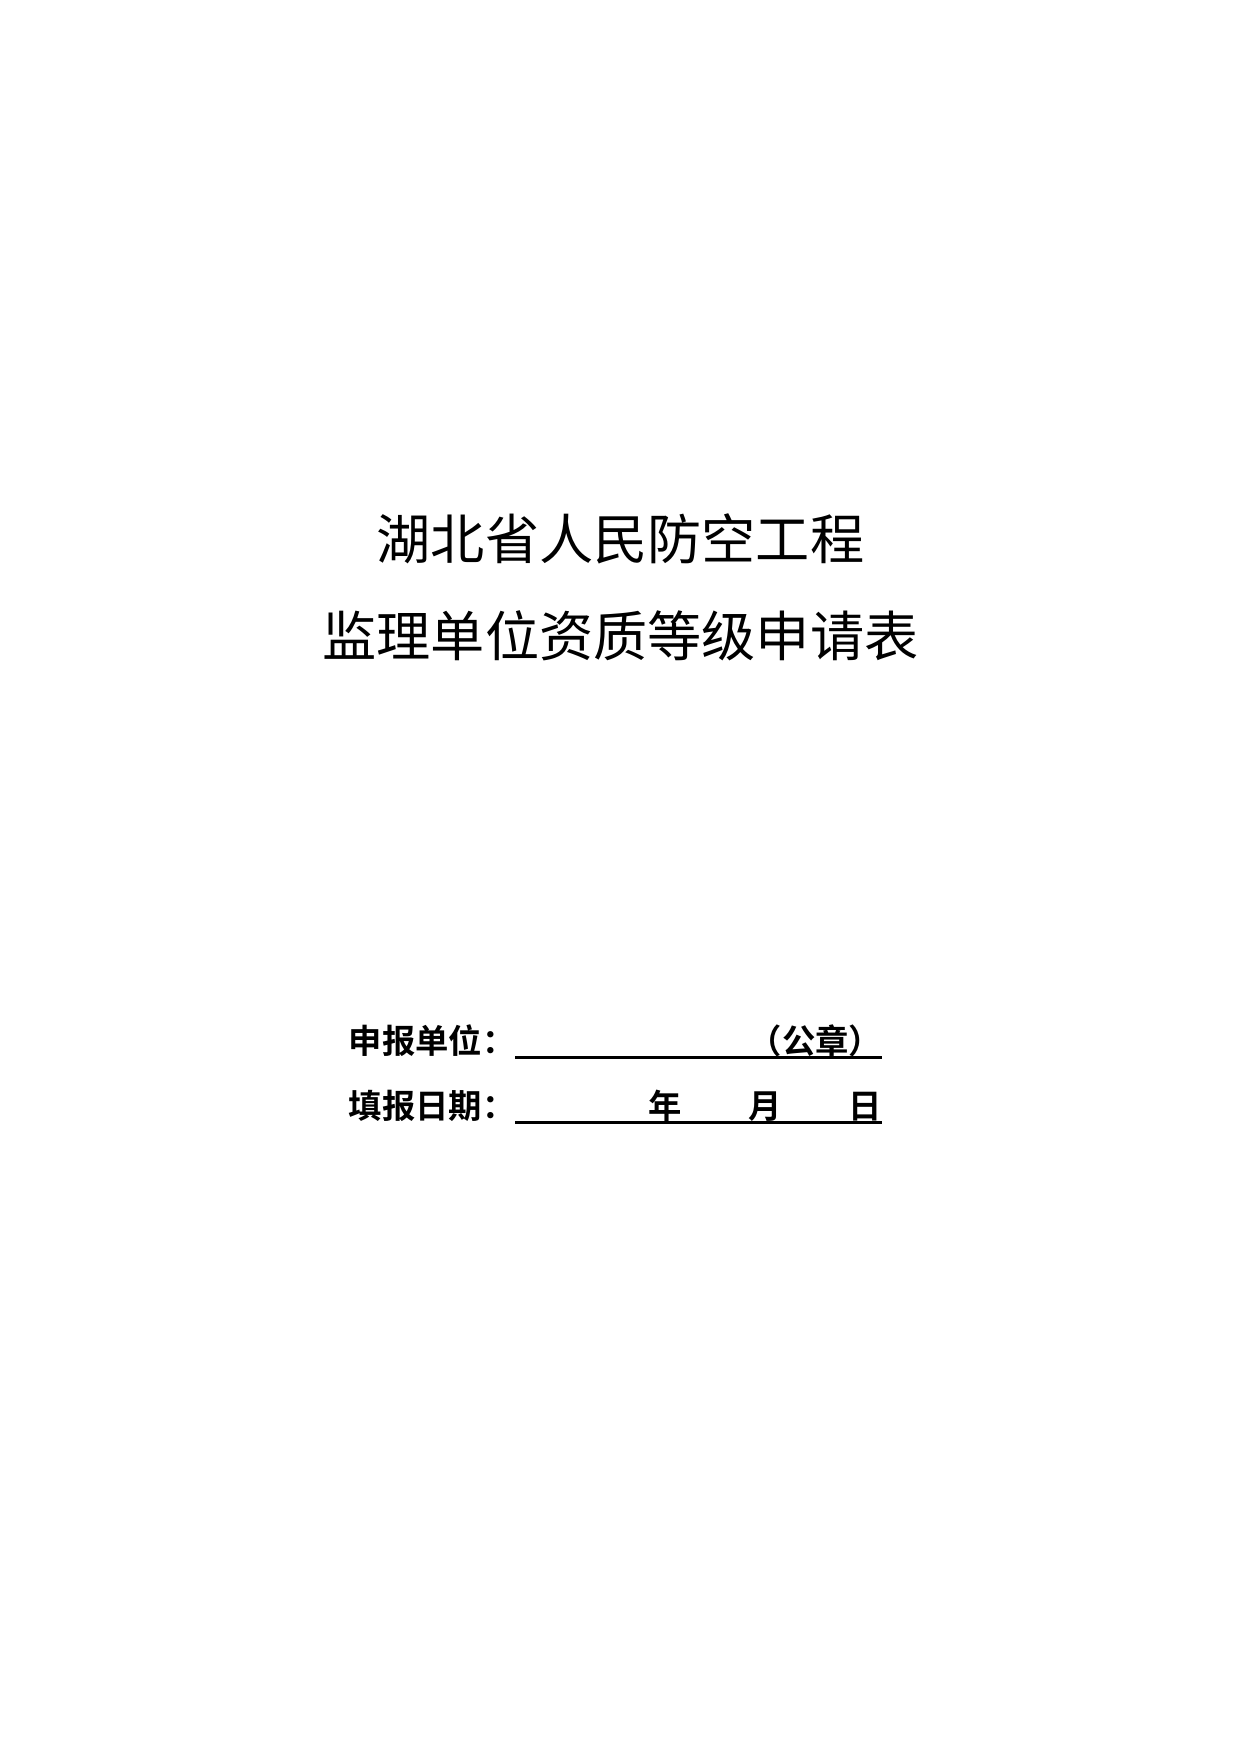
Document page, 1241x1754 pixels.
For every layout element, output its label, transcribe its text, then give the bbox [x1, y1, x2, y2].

text 填报日期： 年 月 日 [148, 1072, 1093, 1137]
text 申报单位： （公章） [148, 1007, 1093, 1072]
text 湖北省人民防空工程 监理单位资质等级申请表 [148, 487, 1093, 682]
